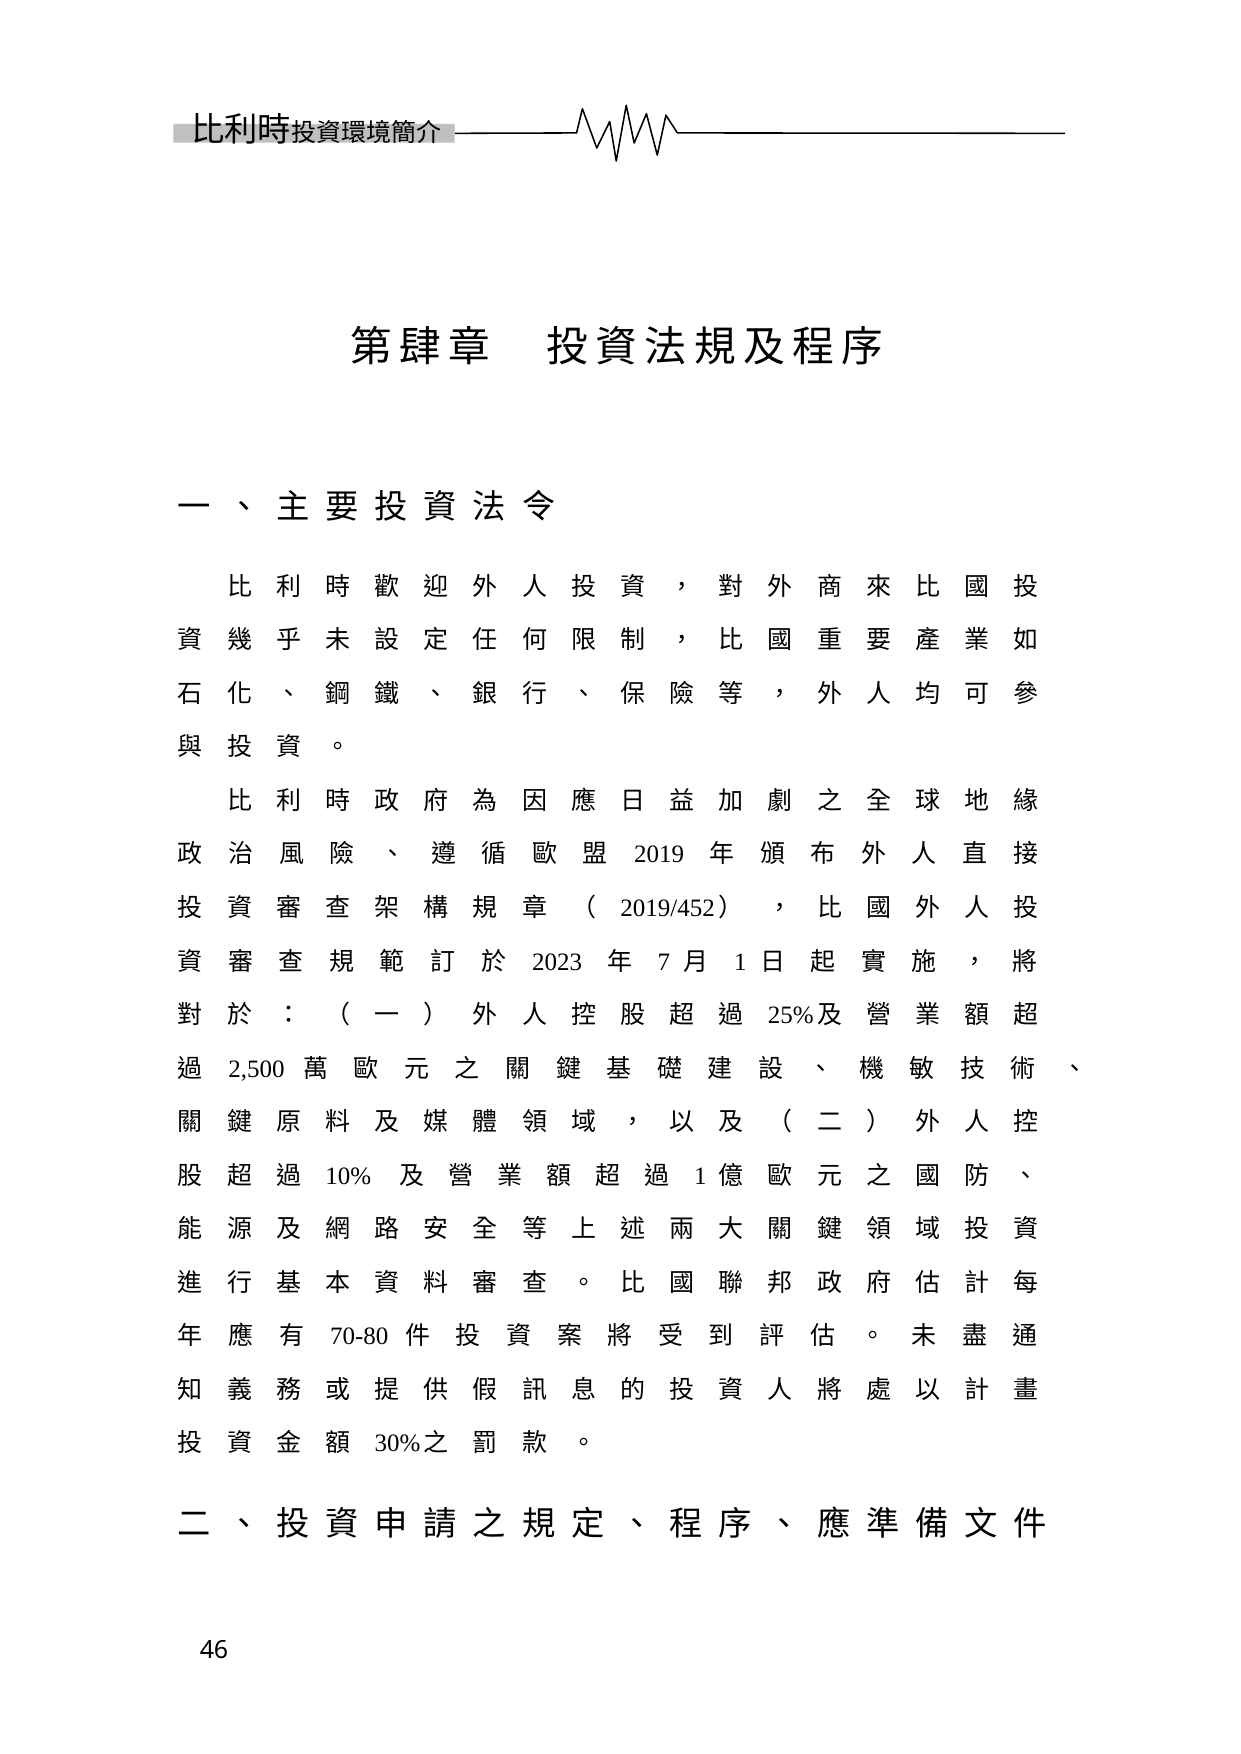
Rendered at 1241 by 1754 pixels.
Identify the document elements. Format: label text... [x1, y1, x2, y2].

text 比利時歡迎外人投資，對外商來比國投資幾乎未設定任何限制，比國重要產業如石化、鋼鐵、銀行、保險等，外人均可參與投資。 [178, 557, 1063, 772]
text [178, 1494, 1063, 1548]
text 一、主要投資法令 [178, 477, 1063, 531]
text 比利時政府為因應日益加劇之全球地緣政治風險、遵循歐盟2019年頒布外人直接投資審查架構規章（2019/452），比國外人投資審查規範訂於2023年7月1日起實施，將對於：（一）外人控股超過25%及營業額超過2,500萬歐元之關鍵基礎建設、機敏技術、關鍵原料及媒體領域，以及（二）外人控股超過10% 及營業額超過1億歐元之國防、能源及網路安全等上述兩大關鍵領域投資進行基本資料審查。比國聯邦政府估計每年應有70-80件投資案將受到評估。未盡通知義務或提供假訊息的投資人將處以計畫投資金額30%之罰款。 [178, 772, 1063, 1468]
text 第肆章 投資法規及程序 [178, 290, 1063, 397]
